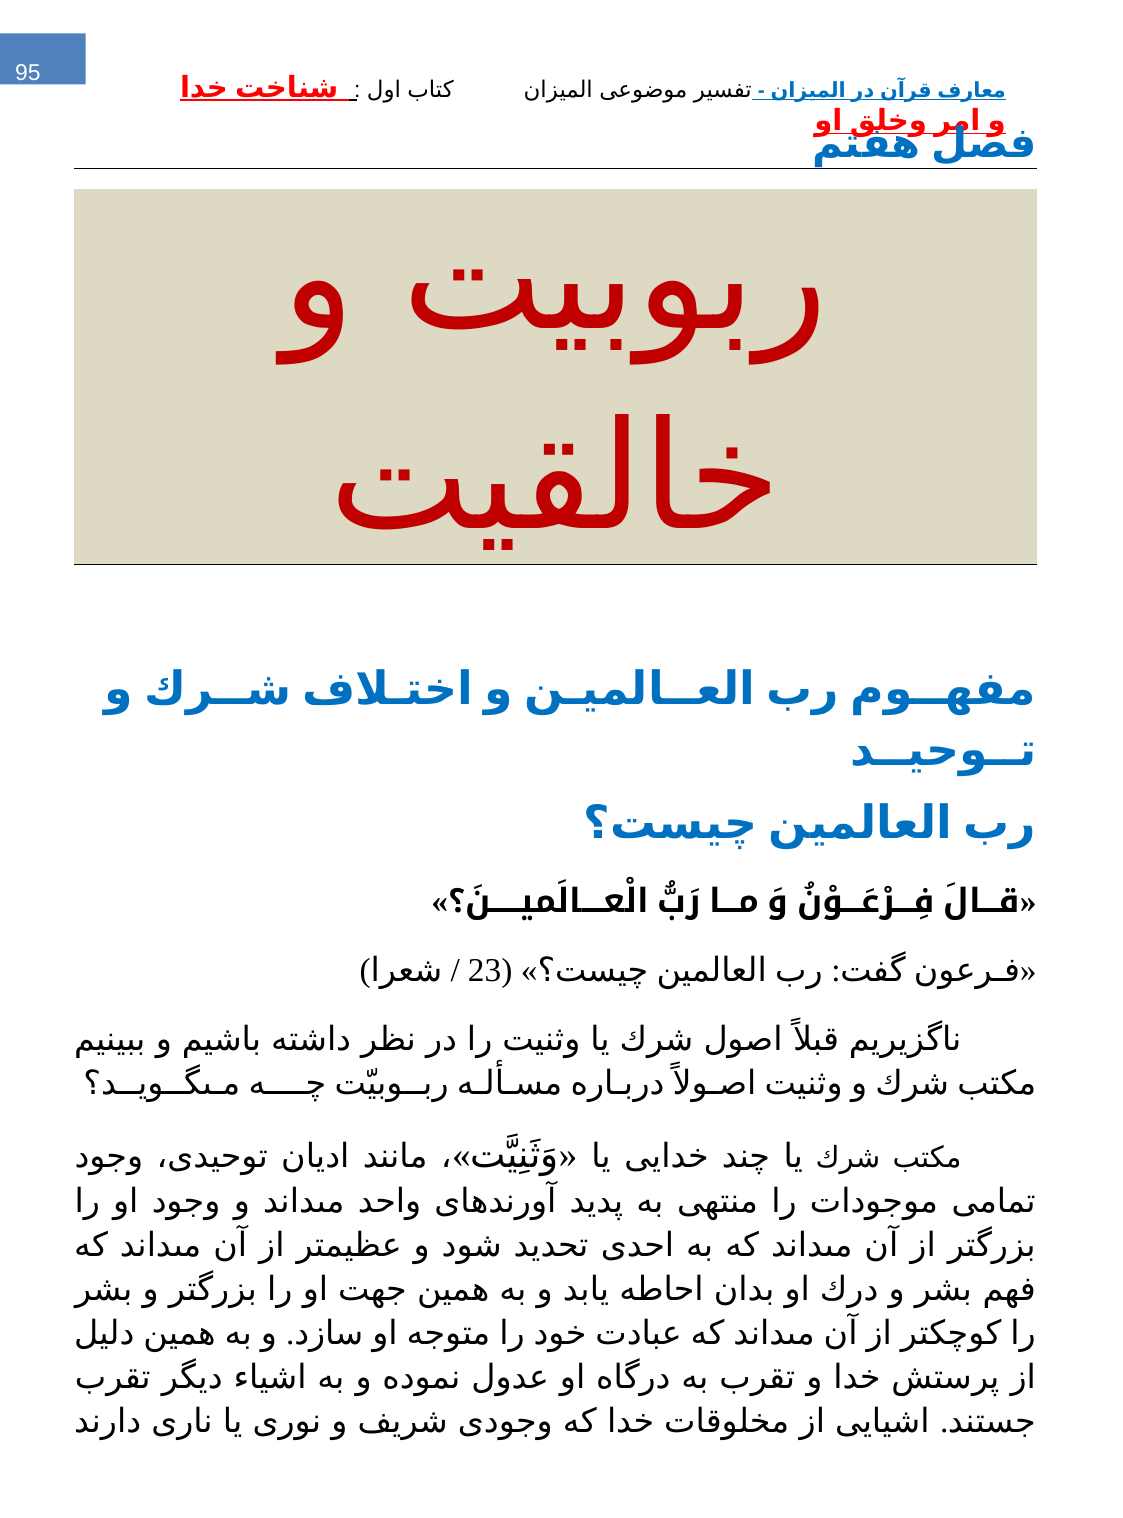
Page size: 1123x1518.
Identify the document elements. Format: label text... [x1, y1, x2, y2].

text ناگزيريم قبلاً اصول شرك يا وثنيت را در نظر داشته باشيم و ببينيم مكتب شرك و وثنيت اصـولاً دربـاره مسـألـه ربــوبيّت چــــه مـى‏گــويــد؟ [74, 1019, 1037, 1101]
subtitle رب العالمين چيست؟ [74, 795, 1037, 848]
subtitle فصل هفتم [74, 118, 1037, 168]
subtitle ربوبیت و خالقیت [74, 189, 1037, 564]
subtitle مفهــوم رب العــالميـن و اختـلاف شــرك و تــوحيــد [74, 662, 1037, 775]
text «فـرعون گفت: رب العالمين چيست؟» (23 / شعرا) [74, 950, 1037, 988]
text «قـــالَ فِـــرْعَـــوْنُ وَ مـــا رَبُّ الْعــــالَميـــــنَ؟» [74, 881, 1037, 919]
